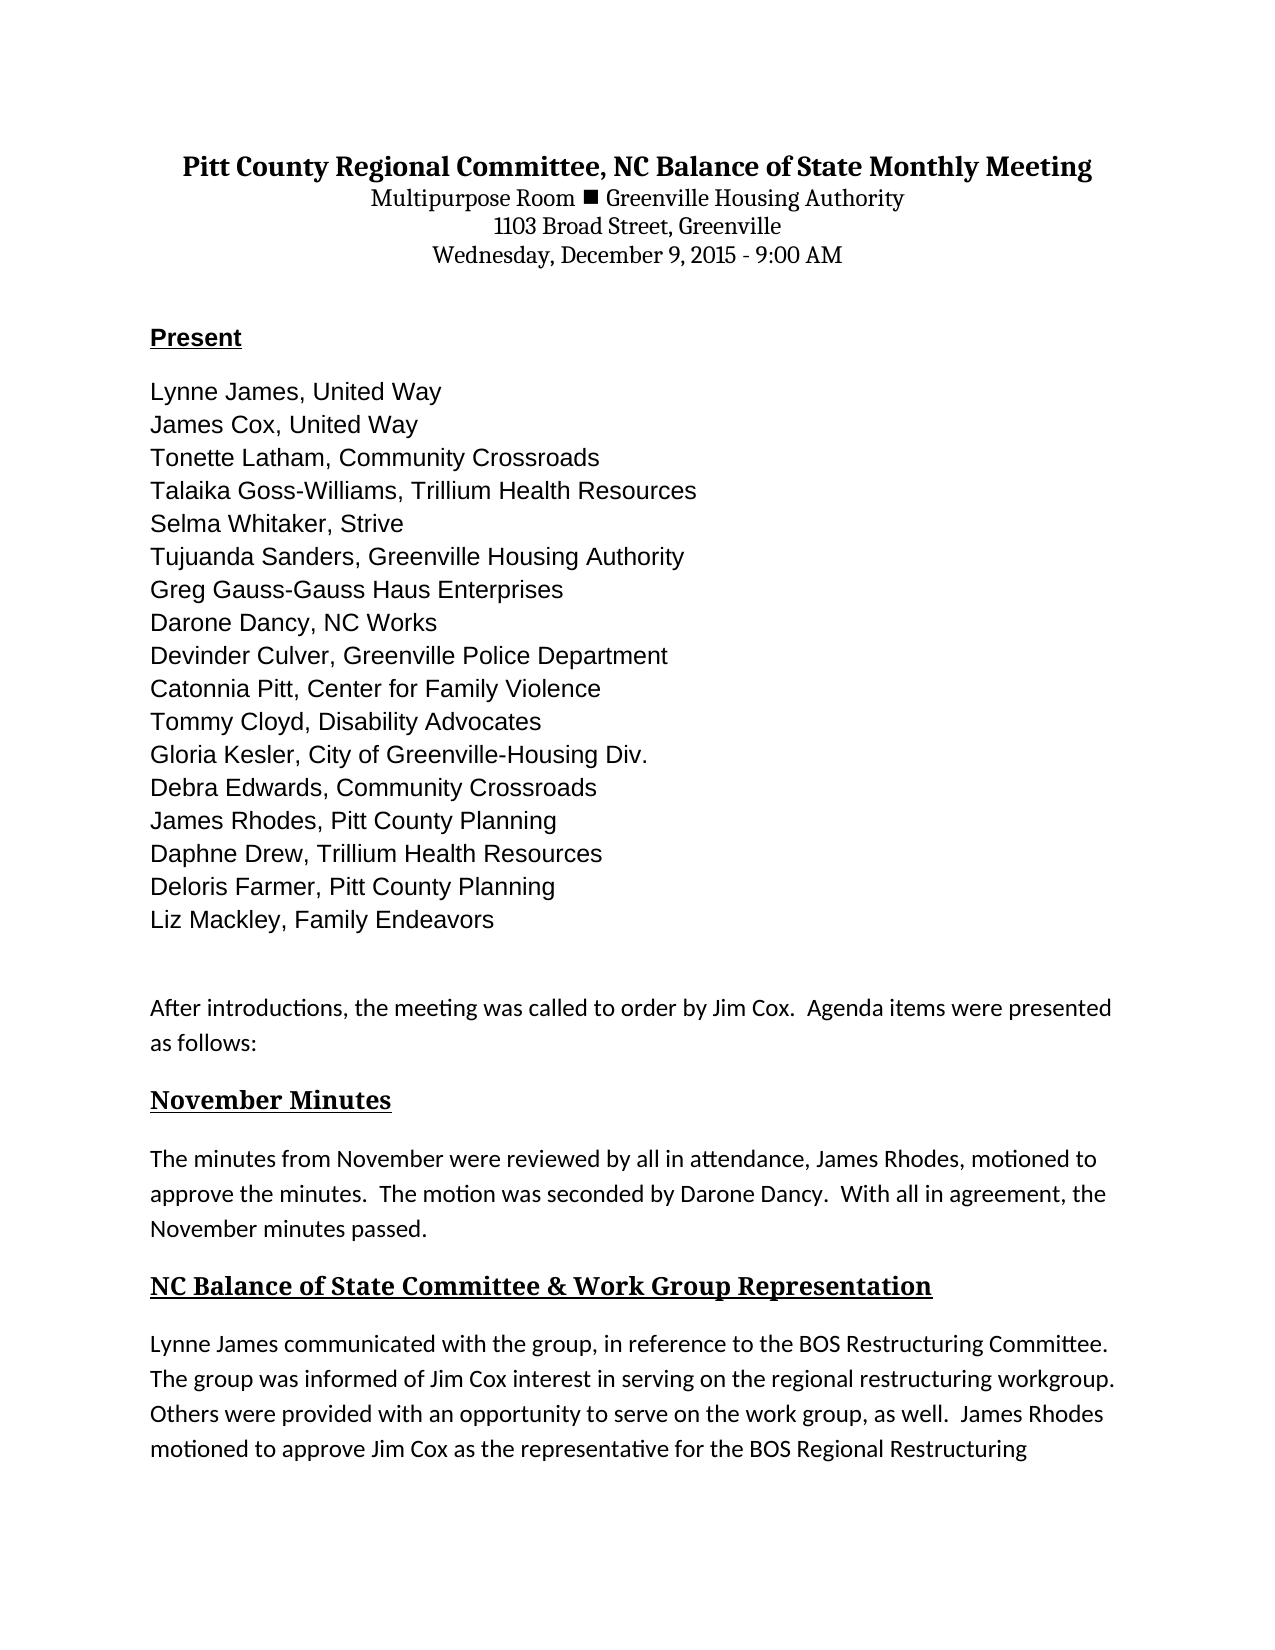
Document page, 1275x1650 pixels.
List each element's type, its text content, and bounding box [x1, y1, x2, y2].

list Liz Mackley, Family Endeavors [150, 905, 1125, 934]
text Multipurpose Room Greenville Housing Authority [150, 183, 1125, 212]
text Debra Edwards, Community Crossroads [150, 773, 1125, 802]
text Present [150, 323, 1125, 352]
text November Minutes [150, 1083, 1125, 1117]
text Gloria Kesler, City of Greenville-Housing Div. [150, 740, 1125, 769]
text Talaika Goss-Williams, Trillium Health Resources [150, 476, 1125, 504]
text Deloris Farmer, Pitt County Planning [150, 872, 1125, 901]
text Lynne James, United Way [150, 377, 1125, 405]
text Daphne Drew, Trillium Health Resources [150, 839, 1125, 868]
text James Cox, United Way [150, 410, 1125, 438]
text Tujuanda Sanders, Greenville Housing Authority [150, 542, 1125, 571]
text Greg Gauss-Gauss Haus Enterprises [150, 575, 1125, 603]
text Tommy Cloyd, Disability Advocates [150, 707, 1125, 736]
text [150, 1328, 1125, 1464]
text Catonnia Pitt, Center for Family Violence [150, 674, 1125, 703]
text After introductions, the meeting was called to order by Jim Cox. Agenda items were presented as follows: [150, 992, 1125, 1057]
text James Rhodes, Pitt County Planning [150, 806, 1125, 835]
text NC Balance of State Committee & Work Group Representation [150, 1268, 1125, 1303]
text Darone Dancy, NC Works [150, 608, 1125, 637]
text Devinder Culver, Greenville Police Department [150, 641, 1125, 669]
text The minutes from November were reviewed by all in attendance, James Rhodes, motioned to approve the minutes. The motion was seconded by Darone Dancy. With all in agreement, the November minutes passed. [150, 1143, 1125, 1243]
text Selma Whitaker, Strive [150, 509, 1125, 537]
text Wednesday, December 9, 2015 - 9:00 AM [150, 241, 1125, 270]
text Tonette Latham, Community Crossroads [150, 443, 1125, 471]
text Regional Committee, NC Balance of State Monthly Meeting [150, 150, 1125, 183]
